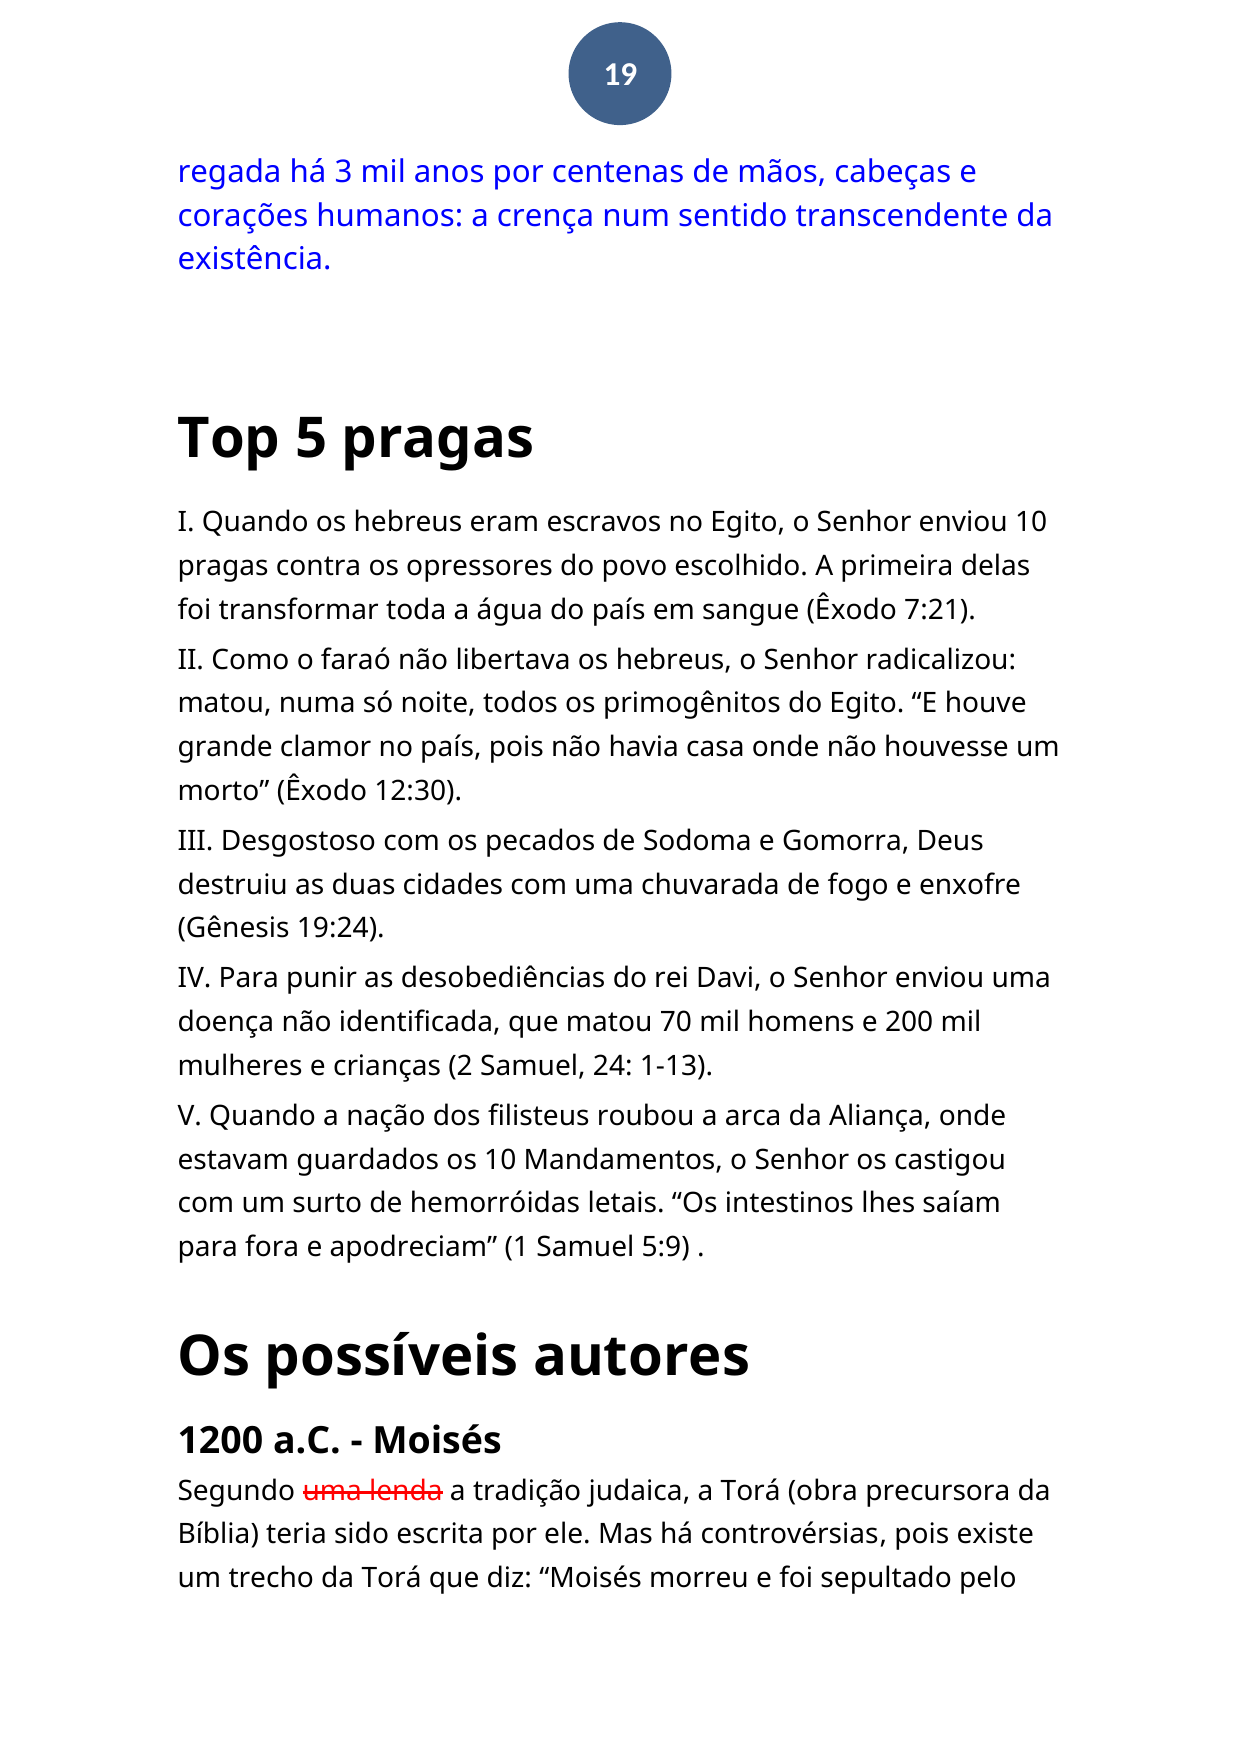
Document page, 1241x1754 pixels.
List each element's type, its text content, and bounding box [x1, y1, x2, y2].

text 1200 a.C. - Moisés [177, 1413, 1063, 1464]
text Top 5 pragas [177, 398, 1063, 474]
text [177, 1464, 1063, 1596]
text V. Quando a nação dos filisteus roubou a arca da Aliança, onde estavam guardados os 10 Mandamentos, o Senhor os castigou com um surto de hemorróidas letais. “Os intestinos lhes saíam para fora e apodreciam” (1 Samuel 5:9) . [177, 1090, 1063, 1265]
text III. Desgostoso com os pecados de Sodoma e Gomorra, Deus destruiu as duas cidades com uma chuvarada de fogo e enxofre (Gênesis 19:24). [177, 815, 1063, 946]
text II. Como o faraó não libertava os hebreus, o Senhor radicalizou: matou, numa só noite, todos os primogênitos do Egito. “E houve grande clamor no país, pois não havia casa onde não houvesse um morto” (Êxodo 12:30). [177, 634, 1063, 809]
text I. Quando os hebreus eram escravos no Egito, o Senhor enviou 10 pragas contra os opressores do povo escolhido. A primeira delas foi transformar toda a água do país em sangue (Êxodo 7:21). [177, 496, 1063, 627]
text Os possíveis autores [177, 1315, 1063, 1392]
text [177, 148, 1063, 279]
text IV. Para punir as desobediências do rei Davi, o Senhor enviou uma doença não identificada, que matou 70 mil homens e 200 mil mulheres e crianças (2 Samuel, 24: 1-13). [177, 952, 1063, 1084]
